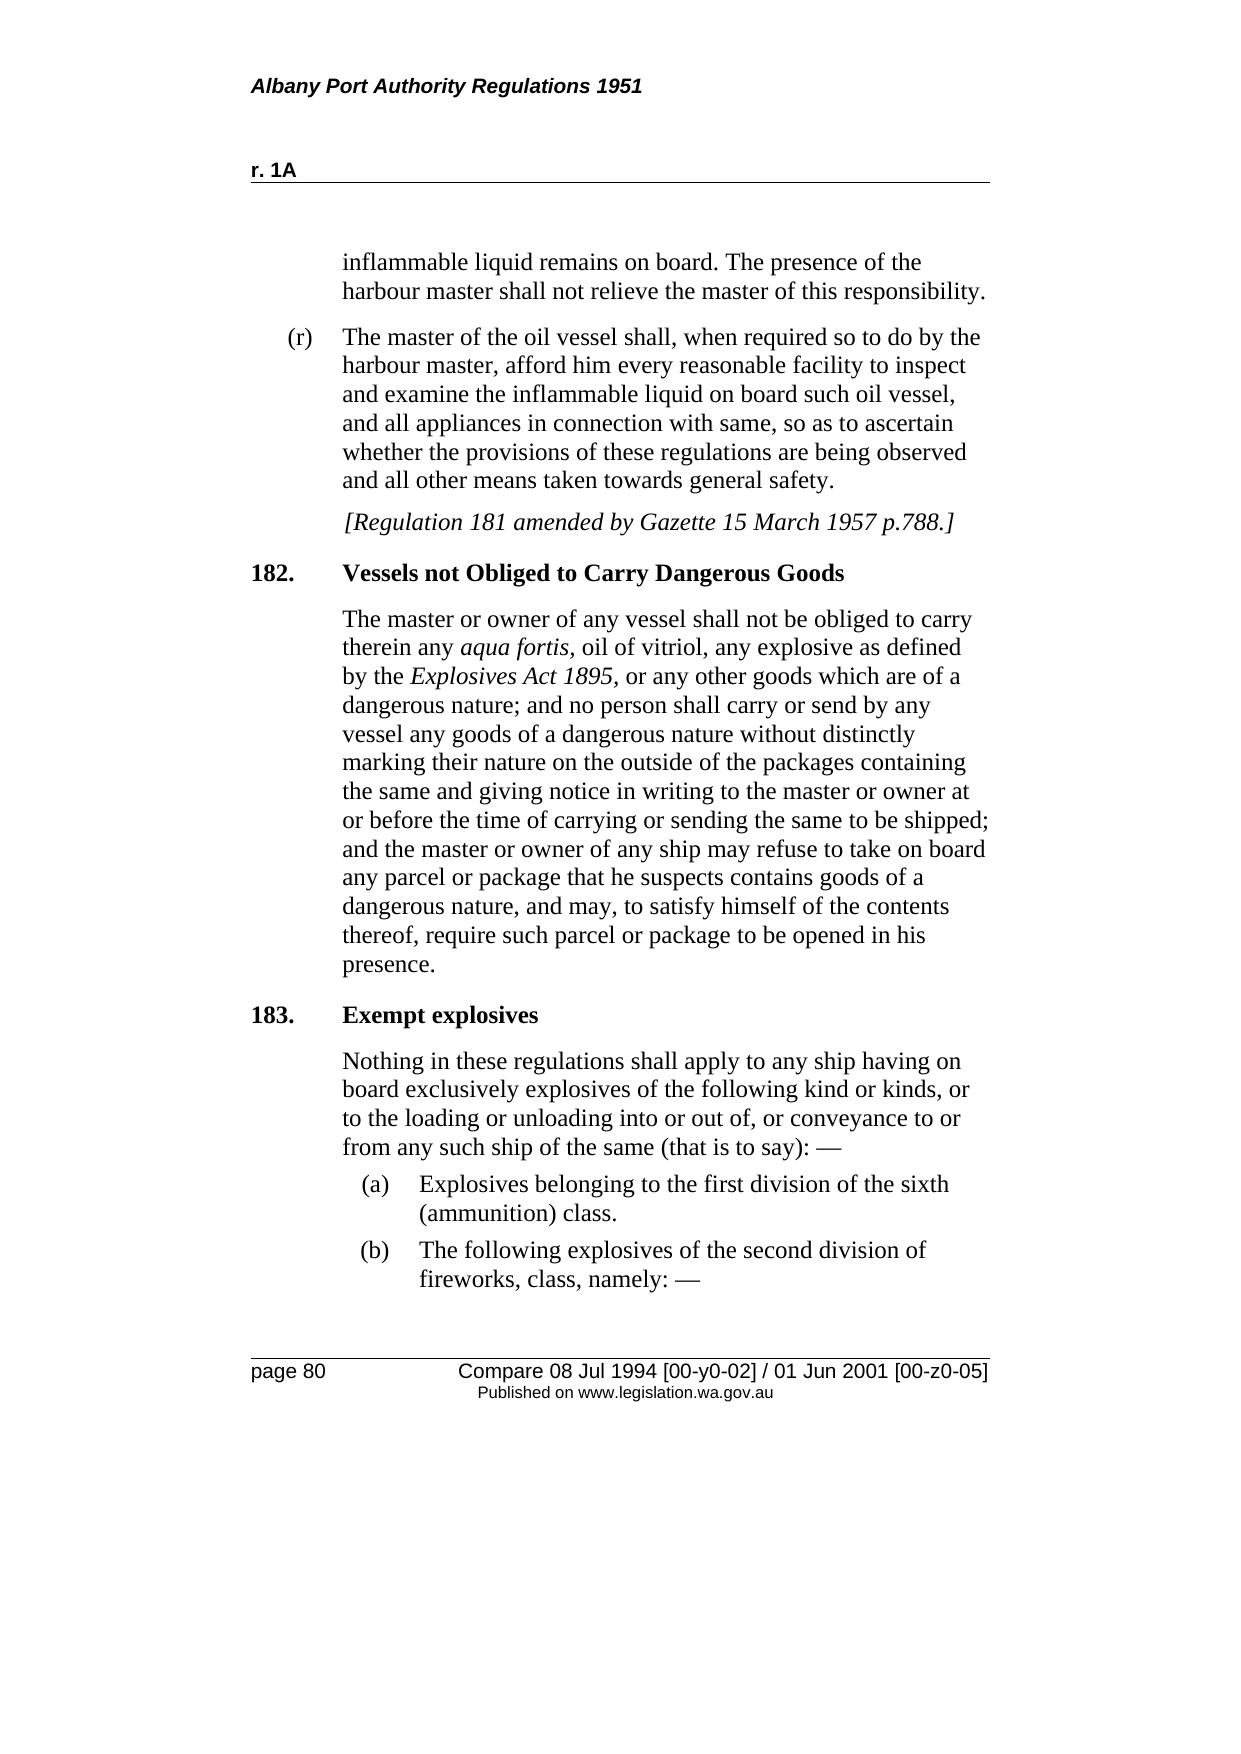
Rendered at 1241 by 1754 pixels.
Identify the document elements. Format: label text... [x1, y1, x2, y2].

text [Regulation 181 amended by Gazette 15 March 1957 p.788.] [251, 507, 990, 535]
text Nothing in these regulations shall apply to any ship having on board exclusively explosives of the following kind or kinds, or to the loading or unloading into or out of, or conveyance to or from any such ship of the same (that is to say): — [251, 1046, 990, 1161]
text The master or owner of any vessel shall not be obliged to carry therein any aqua fortis, oil of vitriol, any explosive as defined by the Explosives Act 1895, or any other goods which are of a dangerous nature; and no person shall carry or send by any vessel any goods of a dangerous nature without distinctly marking their nature on the outside of the packages containing the same and giving notice in writing to the master or owner at or before the time of carrying or sending the same to be shipped; and the master or owner of any ship may refuse to take on board any parcel or package that he suspects contains goods of a dangerous nature, and may, to satisfy himself of the contents thereof, require such parcel or package to be opened in his presence. [251, 604, 990, 977]
text (a) Explosives belonging to the first division of the sixth (ammunition) class. [251, 1169, 990, 1227]
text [251, 247, 990, 305]
text (r) The master of the oil vessel shall, when required so to do by the harbour master, afford him every reasonable facility to inspect and examine the inflammable liquid on board such oil vessel, and all appliances in connection with same, so as to ascertain whether the provisions of these regulations are being observed and all other means taken towards general safety. [251, 322, 990, 494]
subtitle 183. Exempt explosives [251, 1000, 990, 1029]
text (b) The following explosives of the second division of fireworks, class, namely: — [251, 1235, 990, 1292]
subtitle 182. Vessels not Obliged to Carry Dangerous Goods [251, 558, 990, 587]
